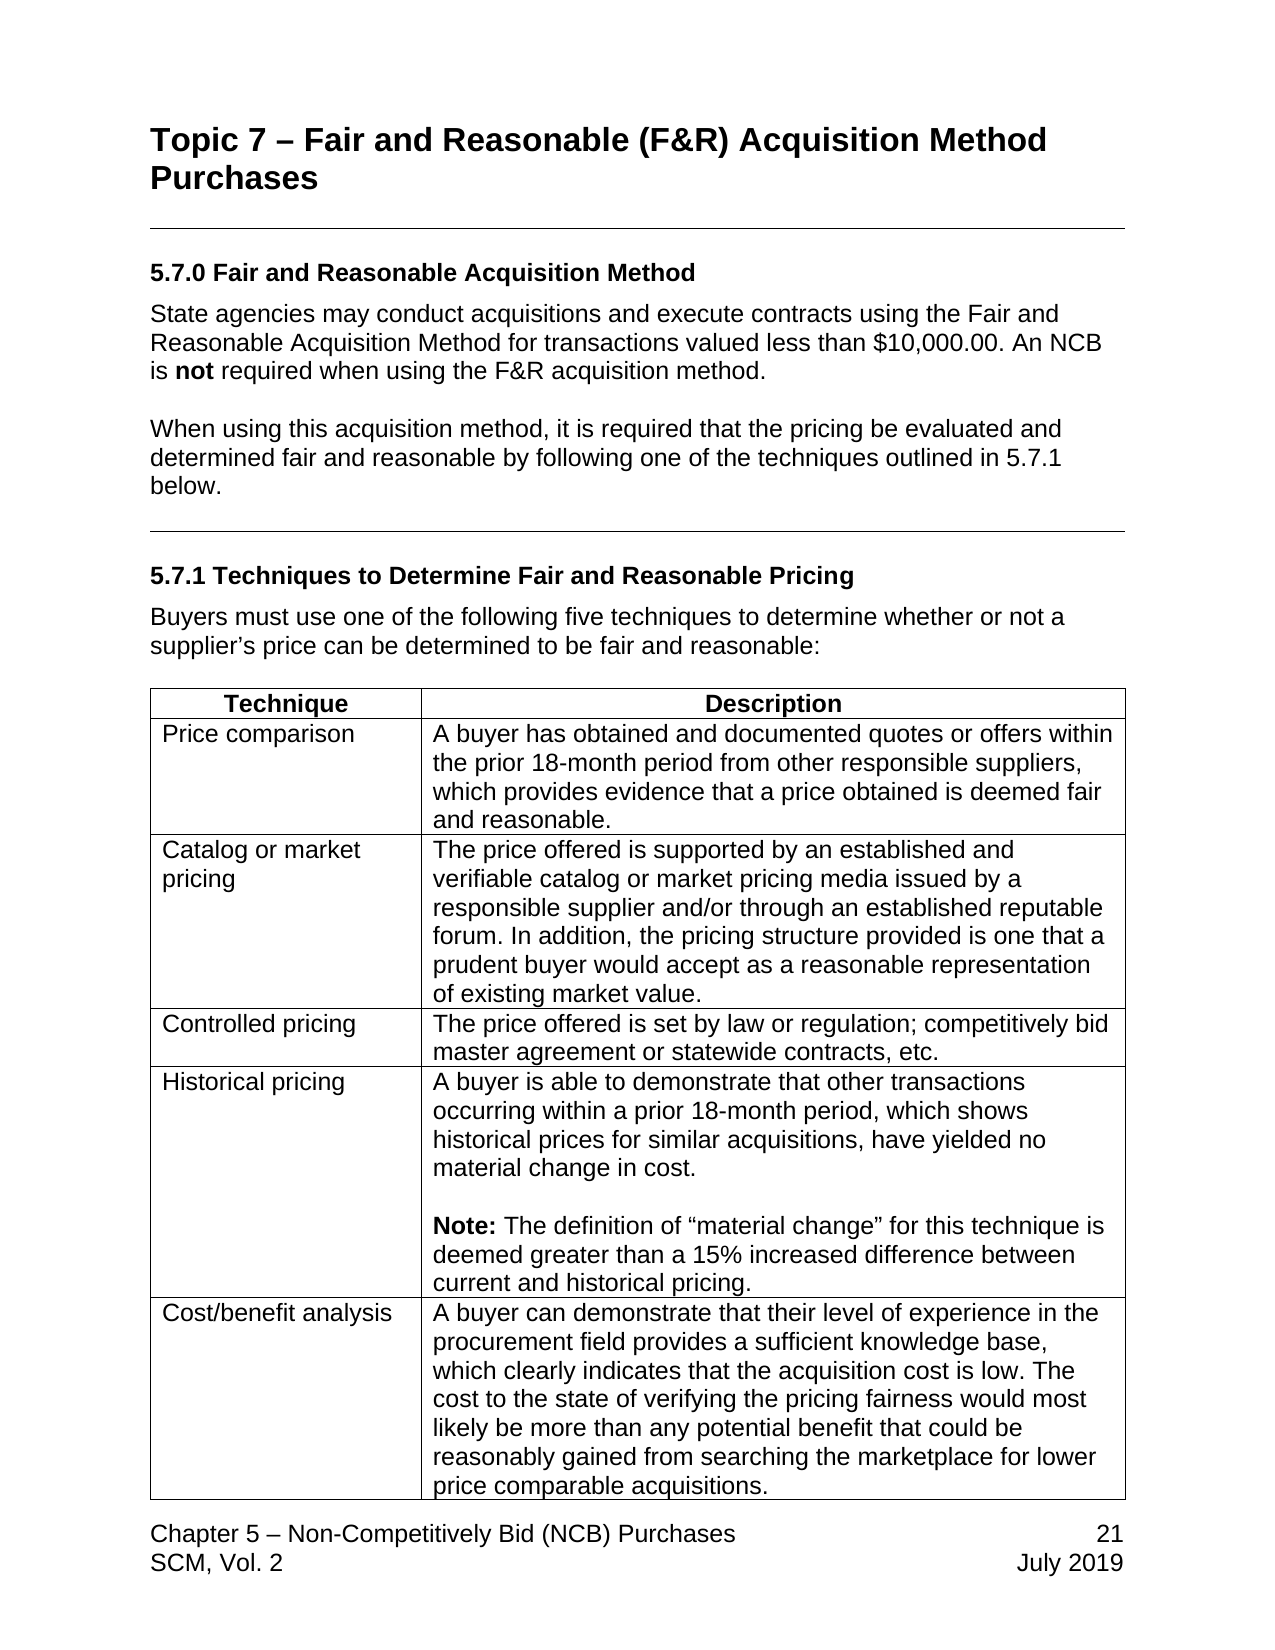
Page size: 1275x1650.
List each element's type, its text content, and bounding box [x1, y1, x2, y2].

table_cell Historical pricing [151, 1067, 421, 1297]
table_cell A buyer has obtained and documented quotes or offers within the prior 18-month period from other responsible suppliers, which provides evidence that a price obtained is deemed fair and reasonable. [422, 719, 1125, 834]
table_cell Controlled pricing [151, 1009, 421, 1066]
subtitle Topic 7 – Fair and Reasonable (F&R) Acquisition Method Purchases [150, 120, 1125, 197]
table_cell A buyer is able to demonstrate that other transactions occurring within a prior 18-month period, which shows historical prices for similar acquisitions, have yielded no material change in cost. Note: The definition of “material change” for this technique is deemed greater than a 15% increased difference between current and historical pricing. [422, 1067, 1125, 1297]
table_header Technique [151, 689, 421, 718]
table_header Description [422, 689, 1125, 718]
table_cell Cost/benefit analysis [151, 1298, 421, 1499]
table_cell The price offered is set by law or regulation; competitively bid master agreement or statewide contracts, etc. [422, 1009, 1125, 1066]
table_cell The price offered is supported by an established and verifiable catalog or market pricing media issued by a responsible supplier and/or through an established reputable forum. In addition, the pricing structure provided is one that a prudent buyer would accept as a reasonable representation of existing market value. [422, 835, 1125, 1007]
table_cell Catalog or market pricing [151, 835, 421, 1007]
table_cell Price comparison [151, 719, 421, 834]
text Buyers must use one of the following five techniques to determine whether or not a supplier’s price can be determined to be fair and reasonable: [150, 602, 1125, 659]
text State agencies may conduct acquisitions and execute contracts using the Fair and Reasonable Acquisition Method for transactions valued less than $10,000.00. An NCB is not required when using the F&R acquisition method. [150, 299, 1125, 385]
table_cell A buyer can demonstrate that their level of experience in the procurement field provides a sufficient knowledge base, which clearly indicates that the acquisition cost is low. The cost to the state of verifying the pricing fairness would most likely be more than any potential benefit that could be reasonably gained from searching the marketplace for lower price comparable acquisitions. [422, 1298, 1125, 1499]
subtitle 5.7.0 Fair and Reasonable Acquisition Method [150, 257, 1125, 286]
text When using this acquisition method, it is required that the pricing be evaluated and determined fair and reasonable by following one of the techniques outlined in 5.7.1 below. [150, 414, 1125, 500]
subtitle 5.7.1 Techniques to Determine Fair and Reasonable Pricing [150, 561, 1125, 589]
